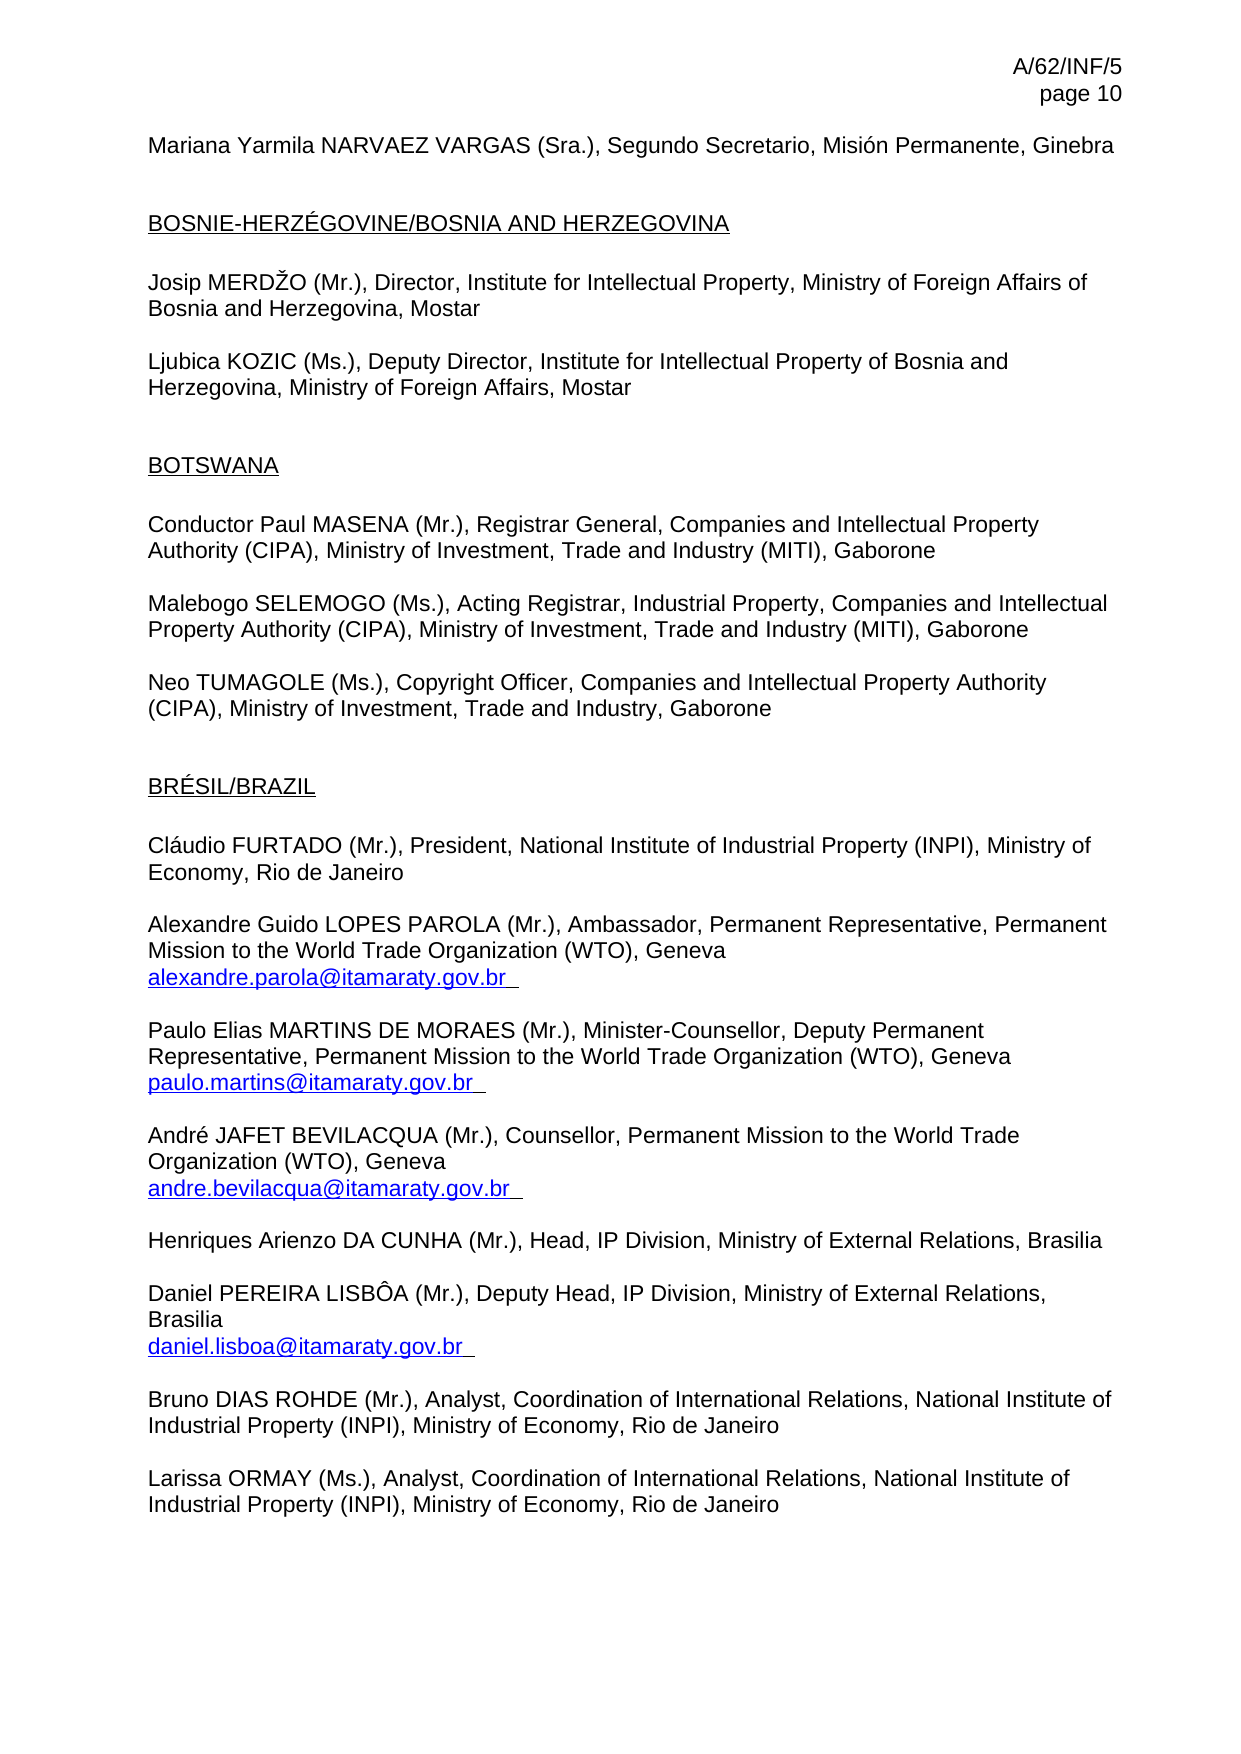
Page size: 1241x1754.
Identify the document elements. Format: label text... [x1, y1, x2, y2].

text Alexandre Guido LOPES PAROLA (Mr.), Ambassador, Permanent Representative, Permanent Mission to the World Trade Organization (WTO), Geneva [148, 911, 1122, 964]
text Neo TUMAGOLE (Ms.), Copyright Officer, Companies and Intellectual Property Authority (CIPA), Ministry of Investment, Trade and Industry, Gaborone [148, 669, 1122, 722]
text Paulo Elias MARTINS DE MORAES (Mr.), Minister-Counsellor, Deputy Permanent Representative, Permanent Mission to the World Trade Organization (WTO), Geneva [148, 1017, 1122, 1069]
text Conductor Paul MASENA (Mr.), Registrar General, Companies and Intellectual Property Authority (CIPA), Ministry of Investment, Trade and Industry (MITI), Gaborone [148, 511, 1122, 564]
text andre.bevilacqua@itamaraty.gov.br [148, 1175, 1122, 1201]
text Cláudio FURTADO (Mr.), President, National Institute of Industrial Property (INPI), Ministry of Economy, Rio de Janeiro [148, 832, 1122, 885]
subtitle BOSNIE-HERZÉGOVINE/BOSNIA AND HERZEGOVINA [148, 210, 1122, 236]
text paulo.martins@itamaraty.gov.br [148, 1069, 1122, 1096]
text alexandre.parola@itamaraty.gov.br [148, 964, 1122, 990]
text daniel.lisboa@itamaraty.gov.br [148, 1333, 1122, 1359]
text Bruno DIAS ROHDE (Mr.), Analyst, Coordination of International Relations, National Institute of Industrial Property (INPI), Ministry of Economy, Rio de Janeiro [148, 1386, 1122, 1438]
text Larissa ORMAY (Ms.), Analyst, Coordination of International Relations, National Institute of Industrial Property (INPI), Ministry of Economy, Rio de Janeiro [148, 1464, 1122, 1517]
text Mariana Yarmila NARVAEZ VARGAS (Sra.), Segundo Secretario, Misión Permanente, Ginebra [148, 132, 1122, 158]
subtitle BRÉSIL/BRAZIL [148, 773, 1122, 799]
text Daniel PEREIRA LISBÔA (Mr.), Deputy Head, IP Division, Ministry of External Relations, Brasilia [148, 1280, 1122, 1333]
text Henriques Arienzo DA CUNHA (Mr.), Head, IP Division, Ministry of External Relations, Brasilia [148, 1227, 1122, 1254]
text Josip MERDŽO (Mr.), Director, Institute for Intellectual Property, Ministry of Foreign Affairs of Bosnia and Herzegovina, Mostar [148, 269, 1122, 322]
text Ljubica KOZIC (Ms.), Deputy Director, Institute for Intellectual Property of Bosnia and Herzegovina, Ministry of Foreign Affairs, Mostar [148, 348, 1122, 401]
text Malebogo SELEMOGO (Ms.), Acting Registrar, Industrial Property, Companies and Intellectual Property Authority (CIPA), Ministry of Investment, Trade and Industry (MITI), Gaborone [148, 590, 1122, 643]
subtitle BOTSWANA [148, 452, 1122, 478]
text André JAFET BEVILACQUA (Mr.), Counsellor, Permanent Mission to the World Trade Organization (WTO), Geneva [148, 1122, 1122, 1175]
